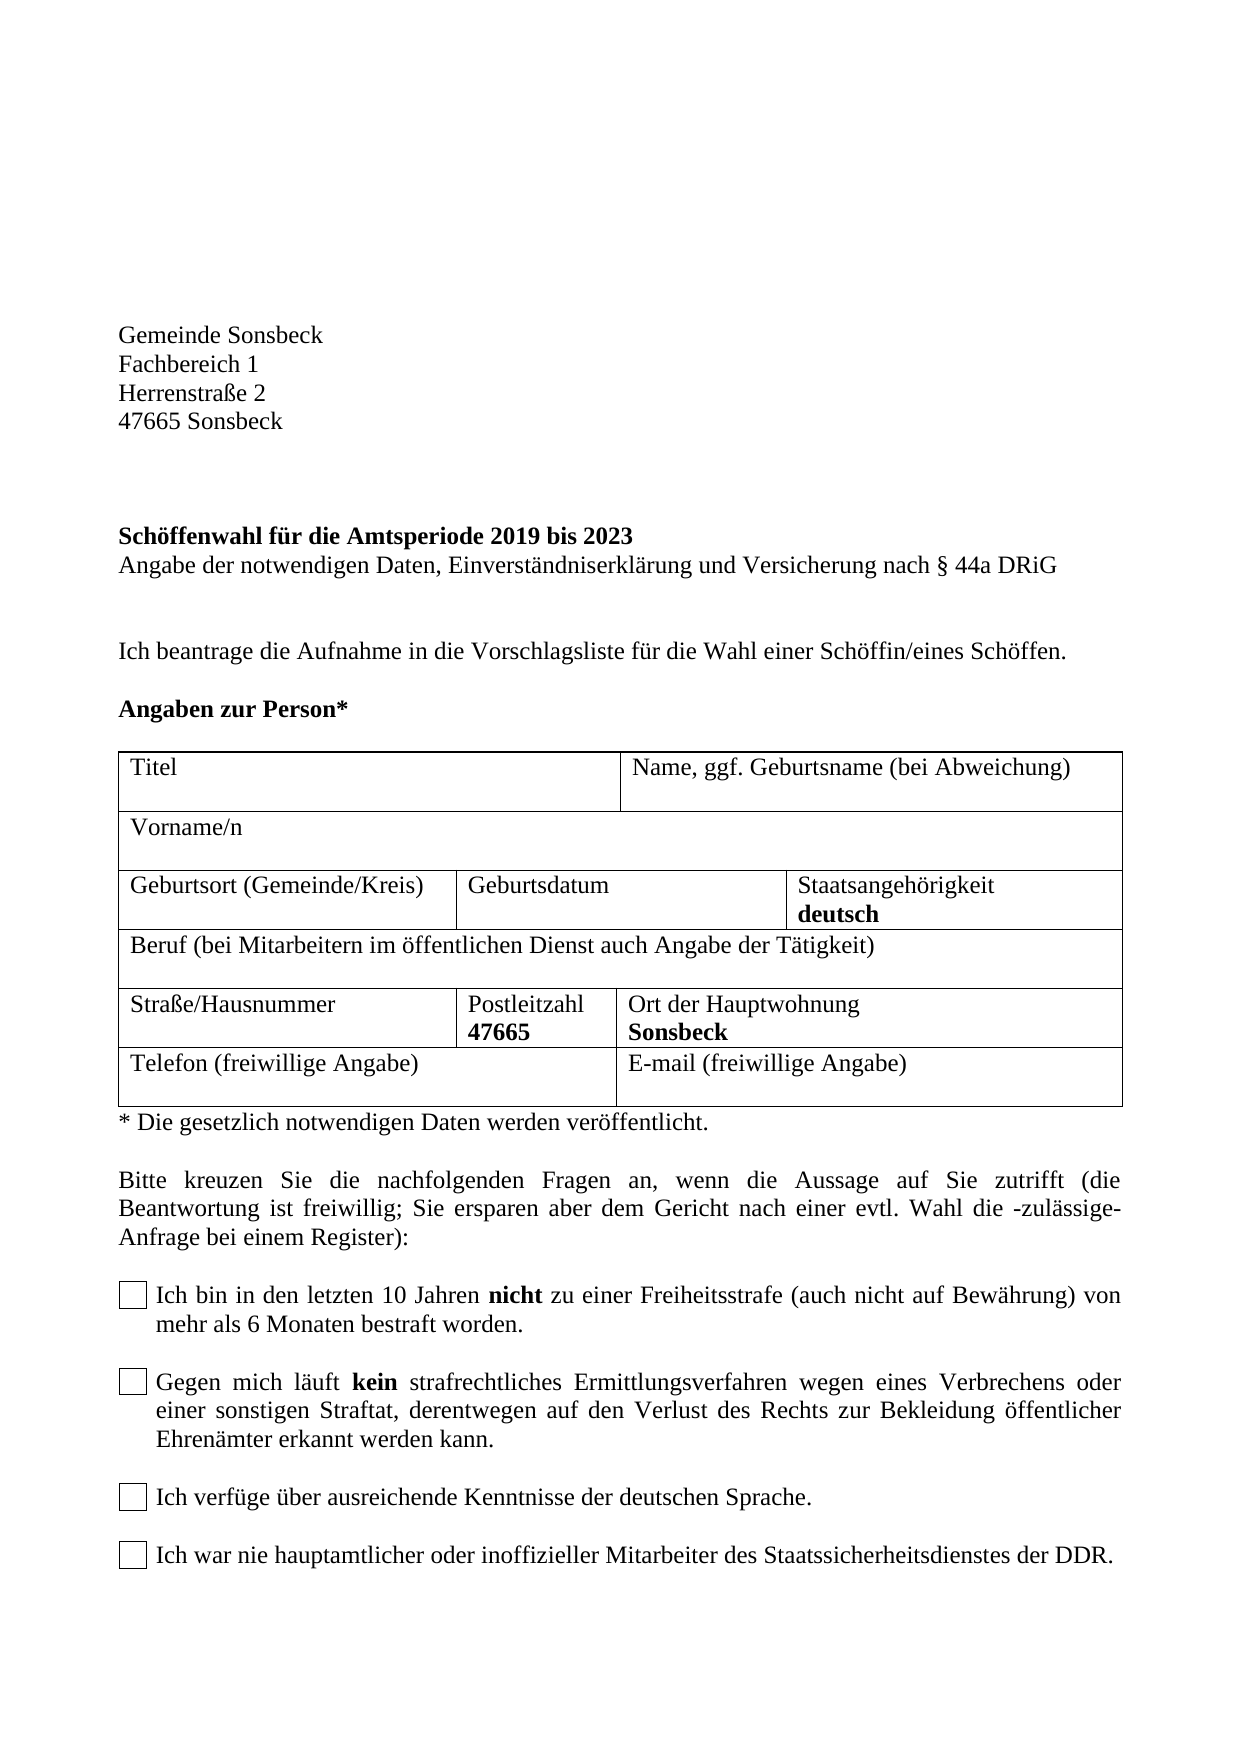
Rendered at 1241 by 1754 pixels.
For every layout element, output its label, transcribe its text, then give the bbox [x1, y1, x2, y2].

text Herrenstraße 2 [118, 378, 1122, 406]
table_cell E-mail (freiwillige Angabe) [617, 1048, 1122, 1106]
table_cell Staatsangehörigkeit deutsch [787, 871, 1122, 929]
table_cell Straße/Hausnummer [119, 989, 456, 1047]
table_header Name, ggf. Geburtsname (bei Abweichung) [621, 753, 1122, 811]
text Ich bin in den letzten 10 Jahren nicht zu einer Freiheitsstrafe (auch nicht auf Bewährung) von mehr als 6 Monaten bestraft worden. [118, 1280, 1122, 1338]
table_cell Postleitzahl 47665 [457, 989, 616, 1047]
table_cell Telefon (freiwillige Angabe) [119, 1048, 616, 1106]
table_cell Vorname/n [119, 812, 1122, 869]
text Ich verfüge über ausreichende Kenntnisse der deutschen Sprache. [118, 1482, 1122, 1511]
table_cell Ort der Hauptwohnung Sonsbeck [617, 989, 1122, 1047]
text Ich war nie hauptamtlicher oder inoffizieller Mitarbeiter des Staatssicherheitsdienstes der DDR. [118, 1540, 1122, 1569]
text Bitte kreuzen Sie die nachfolgenden Fragen an, wenn die Aussage auf Sie zutrifft (die Beantwortung ist freiwillig; Sie ersparen aber dem Gericht nach einer evtl. Wahl die -zulässige- Anfrage bei einem Register): [118, 1165, 1122, 1251]
text * Die gesetzlich notwendigen Daten werden veröffentlicht. [118, 1107, 1122, 1136]
table_cell Geburtsdatum [457, 871, 786, 929]
table_cell Geburtsort (Gemeinde/Kreis) [119, 871, 456, 929]
text Angaben zur Person* [118, 694, 1122, 723]
text Gemeinde Sonsbeck [118, 320, 1122, 349]
text Schöffenwahl für die Amtsperiode 2019 bis 2023 [118, 521, 1122, 550]
text Gegen mich läuft kein strafrechtliches Ermittlungsverfahren wegen eines Verbrechens oder einer sonstigen Straftat, derentwegen auf den Verlust des Rechts zur Bekleidung öffentlicher Ehrenämter erkannt werden kann. [118, 1367, 1122, 1453]
table_cell Beruf (bei Mitarbeitern im öffentlichen Dienst auch Angabe der Tätigkeit) [119, 930, 1122, 988]
text Fachbereich 1 [118, 349, 1122, 378]
text Angabe der notwendigen Daten, Einverständniserklärung und Versicherung nach § 44a DRiG [118, 550, 1122, 579]
text 47665 Sonsbeck [118, 406, 1122, 435]
table_header Titel [119, 753, 620, 811]
text Ich beantrage die Aufnahme in die Vorschlagsliste für die Wahl einer Schöffin/eines Schöffen. [118, 636, 1122, 665]
